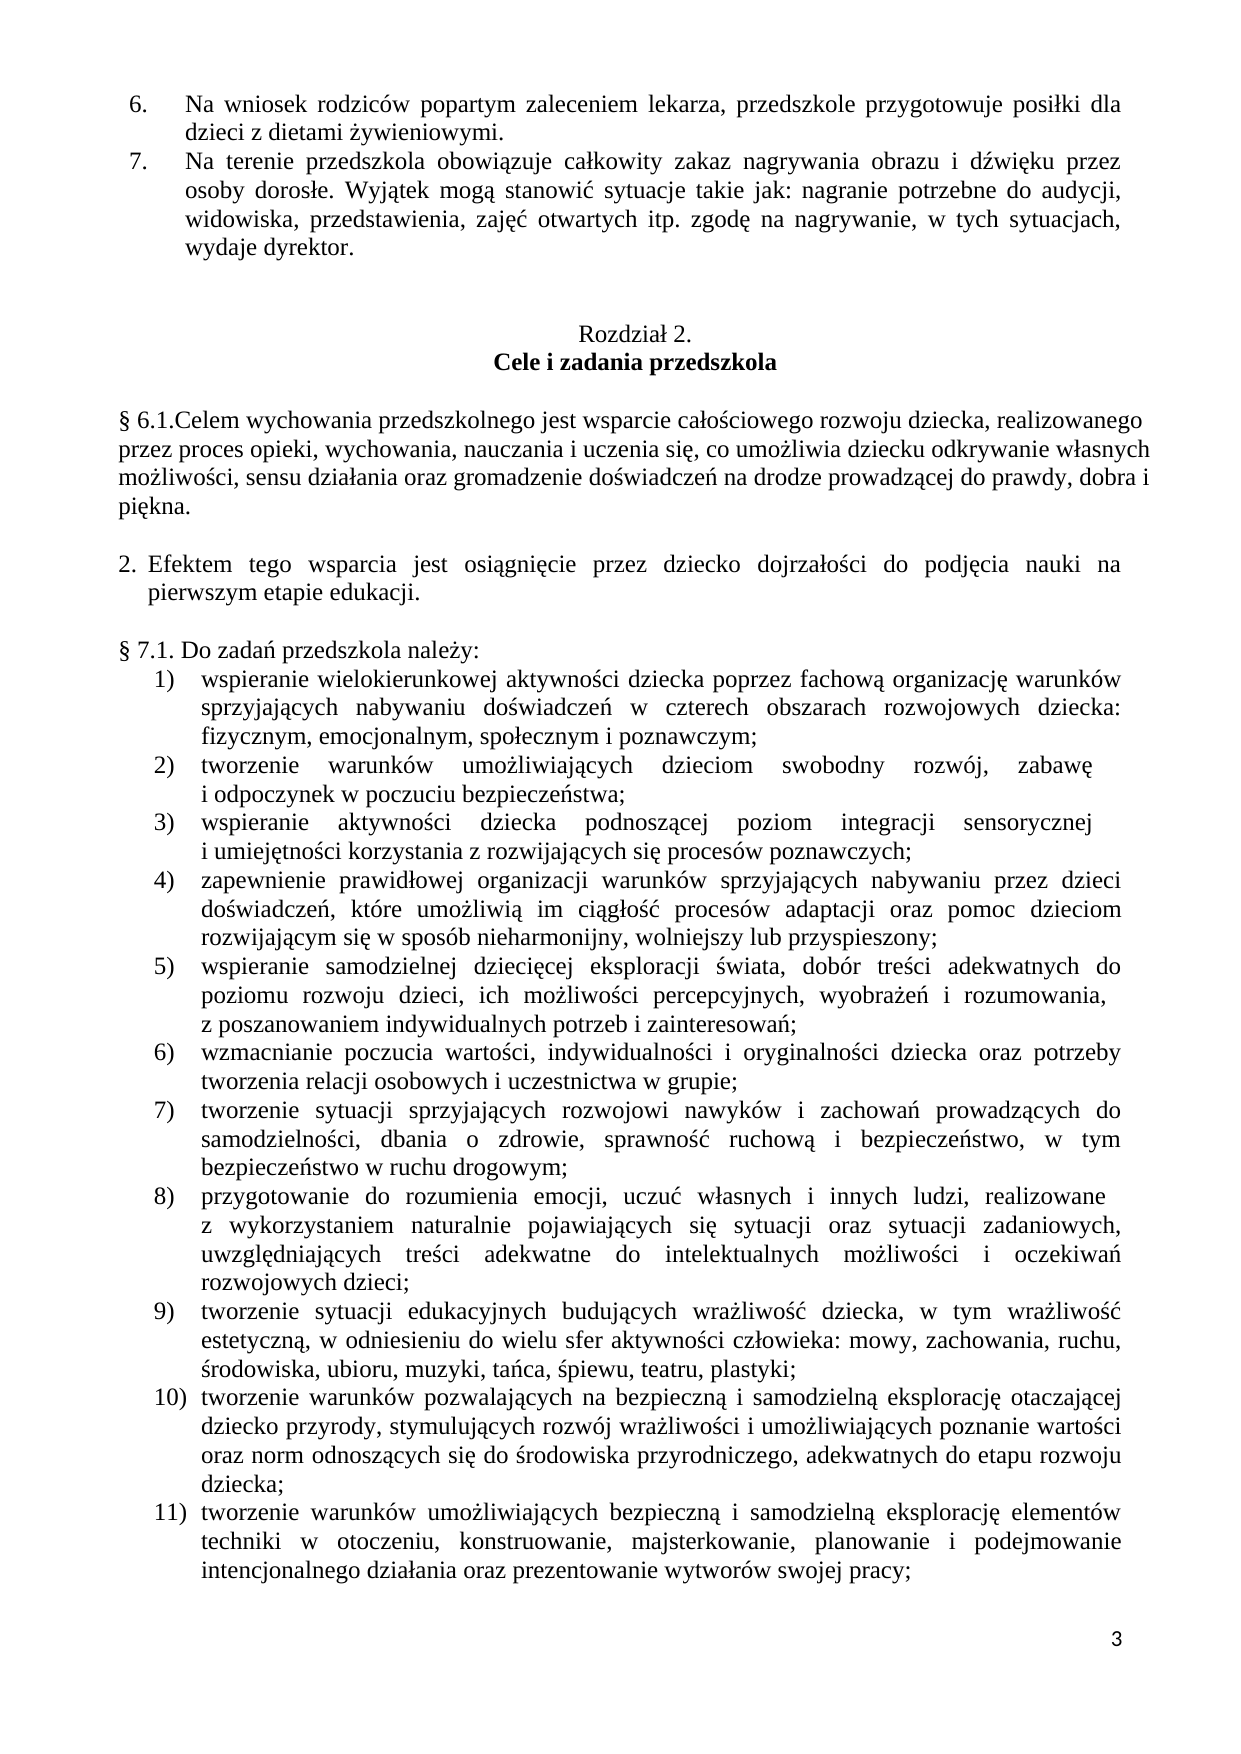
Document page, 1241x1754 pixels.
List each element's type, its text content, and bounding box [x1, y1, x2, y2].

list wspieranie samodzielnej dziecięcej eksploracji świata, dobór treści adekwatnych do poziomu rozwoju dzieci, ich możliwości percepcyjnych, wyobrażeń i rozumowania, z poszanowaniem indywidualnych potrzeb i zainteresowań; [153, 951, 1122, 1037]
text § 6.1.Celem wychowania przedszkolnego jest wsparcie całościowego rozwoju dziecka, realizowanego przez proces opieki, wychowania, nauczania i uczenia się, co umożliwia dziecku odkrywanie własnych możliwości, sensu działania oraz gromadzenie doświadczeń na drodze prowadzącej do prawdy, dobra i piękna. [118, 405, 1152, 520]
text Rozdział 2. [118, 319, 1152, 347]
list Efektem tego wsparcia jest osiągnięcie przez dziecko dojrzałości do podjęcia nauki na pierwszym etapie edukacji. [118, 549, 1122, 606]
list tworzenie warunków umożliwiających dzieciom swobodny rozwój, zabawę i odpoczynek w poczuciu bezpieczeństwa; [153, 750, 1122, 807]
list tworzenie sytuacji sprzyjających rozwojowi nawyków i zachowań prowadzących do samodzielności, dbania o zdrowie, sprawność ruchową i bezpieczeństwo, w tym bezpieczeństwo w ruchu drogowym; [153, 1095, 1122, 1181]
list tworzenie sytuacji edukacyjnych budujących wrażliwość dziecka, w tym wrażliwość estetyczną, w odniesieniu do wielu sfer aktywności człowieka: mowy, zachowania, ruchu, środowiska, ubioru, muzyki, tańca, śpiewu, teatru, plastyki; [153, 1296, 1122, 1382]
text Cele i zadania przedszkola [118, 347, 1152, 376]
list tworzenie warunków pozwalających na bezpieczną i samodzielną eksplorację otaczającej dziecko przyrody, stymulujących rozwój wrażliwości i umożliwiających poznanie wartości oraz norm odnoszących się do środowiska przyrodniczego, adekwatnych do etapu rozwoju dziecka; [153, 1382, 1122, 1497]
list wspieranie aktywności dziecka podnoszącej poziom integracji sensorycznej i umiejętności korzystania z rozwijających się procesów poznawczych; [153, 807, 1122, 865]
list tworzenie warunków umożliwiających bezpieczną i samodzielną eksplorację elementów techniki w otoczeniu, konstruowanie, majsterkowanie, planowanie i podejmowanie intencjonalnego działania oraz prezentowanie wytworów swojej pracy; [153, 1497, 1122, 1584]
list przygotowanie do rozumienia emocji, uczuć własnych i innych ludzi, realizowane z wykorzystaniem naturalnie pojawiających się sytuacji oraz sytuacji zadaniowych, uwzględniających treści adekwatne do intelektualnych możliwości i oczekiwań rozwojowych dzieci; [153, 1181, 1122, 1296]
list wzmacnianie poczucia wartości, indywidualności i oryginalności dziecka oraz potrzeby tworzenia relacji osobowych i uczestnictwa w grupie; [153, 1037, 1122, 1095]
list Na terenie przedszkola obowiązuje całkowity zakaz nagrywania obrazu i dźwięku przez osoby dorosłe. Wyjątek mogą stanowić sytuacje takie jak: nagranie potrzebne do audycji, widowiska, przedstawienia, zajęć otwartych itp. zgodę na nagrywanie, w tych sytuacjach, wydaje dyrektor. [148, 146, 1122, 261]
list Na wniosek rodziców popartym zaleceniem lekarza, przedszkole przygotowuje posiłki dla dzieci z dietami żywieniowymi. [148, 89, 1122, 146]
list wspieranie wielokierunkowej aktywności dziecka poprzez fachową organizację warunków sprzyjających nabywaniu doświadczeń w czterech obszarach rozwojowych dziecka: fizycznym, emocjonalnym, społecznym i poznawczym; [153, 664, 1122, 750]
list zapewnienie prawidłowej organizacji warunków sprzyjających nabywaniu przez dzieci doświadczeń, które umożliwią im ciągłość procesów adaptacji oraz pomoc dzieciom rozwijającym się w sposób nieharmonijny, wolniejszy lub przyspieszony; [153, 865, 1122, 951]
text § 7.1. Do zadań przedszkola należy: [118, 635, 1122, 664]
